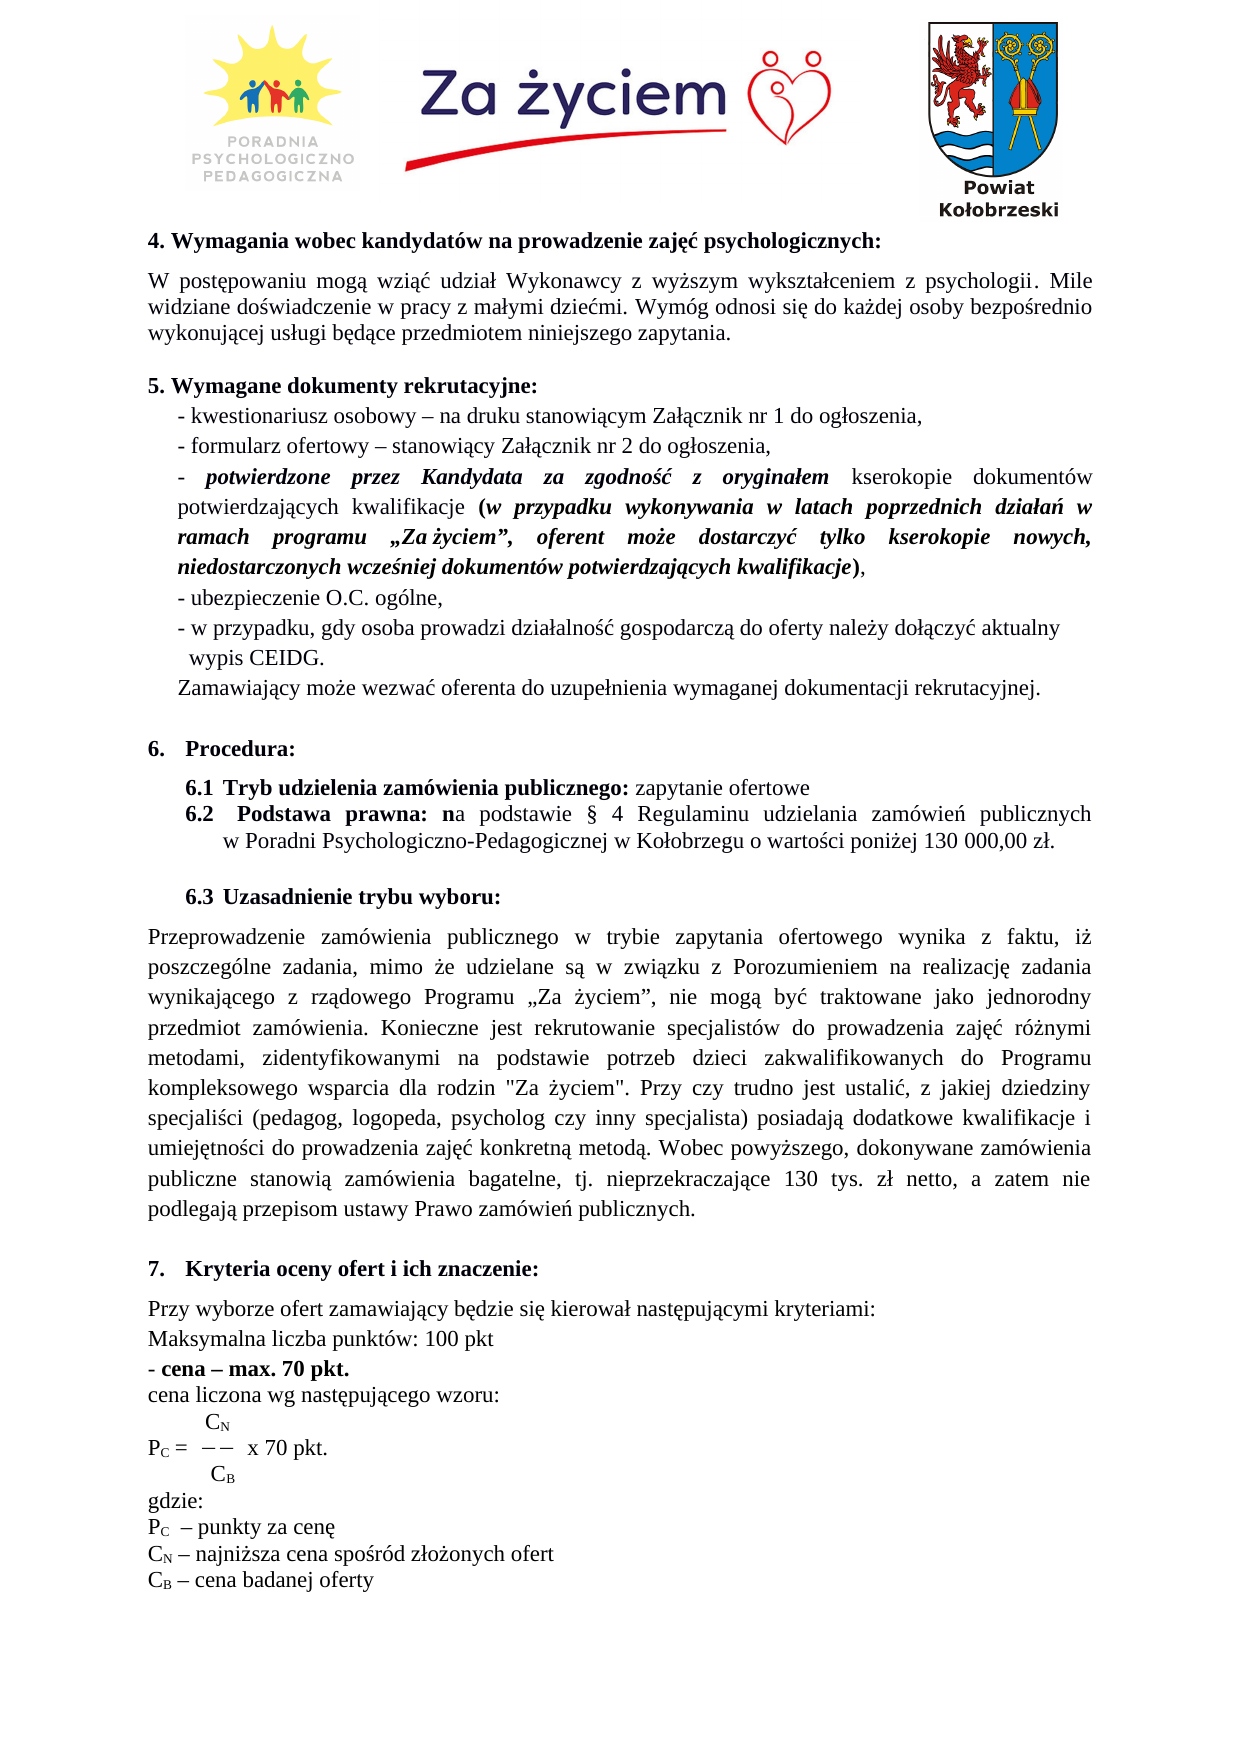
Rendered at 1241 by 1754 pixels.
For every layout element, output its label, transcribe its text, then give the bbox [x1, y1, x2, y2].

list Tryb udzielenia zamówienia publicznego: zapytanie ofertowe [185, 774, 1093, 801]
text CN [148, 1408, 1093, 1434]
list Uzasadnienie trybu wyboru: [185, 883, 1093, 910]
text 4. Wymagania wobec kandydatów na prowadzenie zajęć psychologicznych: [148, 227, 1093, 254]
text W postępowaniu mogą wziąć udział Wykonawcy z wyższym wykształceniem z psychologii. Mile widziane doświadczenie w pracy z małymi dziećmi. Wymóg odnosi się do każdej osoby bezpośrednio wykonującej usługi będące przedmiotem niniejszego zapytania. [148, 267, 1093, 346]
text CB [148, 1461, 1093, 1487]
text wypis CEIDG. [177, 644, 1093, 670]
text CN – najniższa cena spośród złożonych ofert [148, 1539, 1093, 1566]
text Zamawiający może wezwać oferenta do uzupełnienia wymaganej dokumentacji rekrutacyjnej. [177, 674, 1093, 701]
picture [918, 18, 1064, 222]
list Podstawa prawna: na podstawie § 4 Regulaminu udzielania zamówień publicznych w Poradni Psychologiczno-Pedagogicznej w Kołobrzegu o wartości poniżej 130 000,00 zł. [185, 801, 1093, 853]
picture [379, 0, 862, 204]
text - formularz ofertowy – stanowiący Załącznik nr 2 do ogłoszenia, [177, 433, 1093, 459]
text Przeprowadzenie zamówienia publicznego w trybie zapytania ofertowego wynika z faktu, iż poszczególne zadania, mimo że udzielane są w związku z Porozumieniem na realizację zadania wynikającego z rządowego Programu „Za życiem”, nie mogą być traktowane jako jednorodny przedmiot zamówienia. Konieczne jest rekrutowanie specjalistów do prowadzenia zajęć różnymi metodami, zidentyfikowanymi na podstawie potrzeb dzieci zakwalifikowanych do Programu kompleksowego wsparcia dla rodzin "Za życiem". Przy czy trudno jest ustalić, z jakiej dziedziny specjaliści (pedagog, logopeda, psycholog czy inny specjalista) posiadają dodatkowe kwalifikacje i umiejętności do prowadzenia zajęć konkretną metodą. Wobec powyższego, dokonywane zamówienia publiczne stanowią zamówienia bagatelne, tj. nieprzekraczające 130 tys. zł netto, a zatem nie podlegają przepisom ustawy Prawo zamówień publicznych. [148, 923, 1093, 1221]
text Przy wyborze ofert zamawiający będzie się kierował następującymi kryteriami: [148, 1295, 1093, 1321]
list Kryteria oceny ofert i ich znaczenie: [148, 1255, 1093, 1282]
text - kwestionariusz osobowy – na druku stanowiącym Załącznik nr 1 do ogłoszenia, [177, 402, 1093, 429]
text 5. Wymagane dokumenty rekrutacyjne: [148, 372, 1093, 398]
text - cena – max. 70 pkt. [148, 1355, 1093, 1381]
text PC – punkty za cenę [148, 1513, 1093, 1539]
text CB – cena badanej oferty [148, 1566, 1093, 1592]
text - ubezpieczenie O.C. ogólne, [177, 584, 1093, 610]
text - w przypadku, gdy osoba prowadzi działalność gospodarczą do oferty należy dołączyć aktualny [177, 614, 1093, 640]
text - potwierdzone przez Kandydata za zgodność z oryginałem kserokopie dokumentów potwierdzających kwalifikacje (w przypadku wykonywania w latach poprzednich działań w ramach programu „Za życiem”, oferent może dostarczyć tylko kserokopie nowych, niedostarczonych wcześniej dokumentów potwierdzających kwalifikacje), [177, 463, 1093, 580]
text PC =  x 70 pkt. [148, 1434, 1093, 1461]
picture [185, 15, 361, 191]
text cena liczona wg następującego wzoru: [148, 1381, 1093, 1408]
text Maksymalna liczba punktów: 100 pkt [148, 1325, 1093, 1351]
list Procedura: [148, 735, 1093, 761]
text gdzie: [148, 1487, 1093, 1513]
